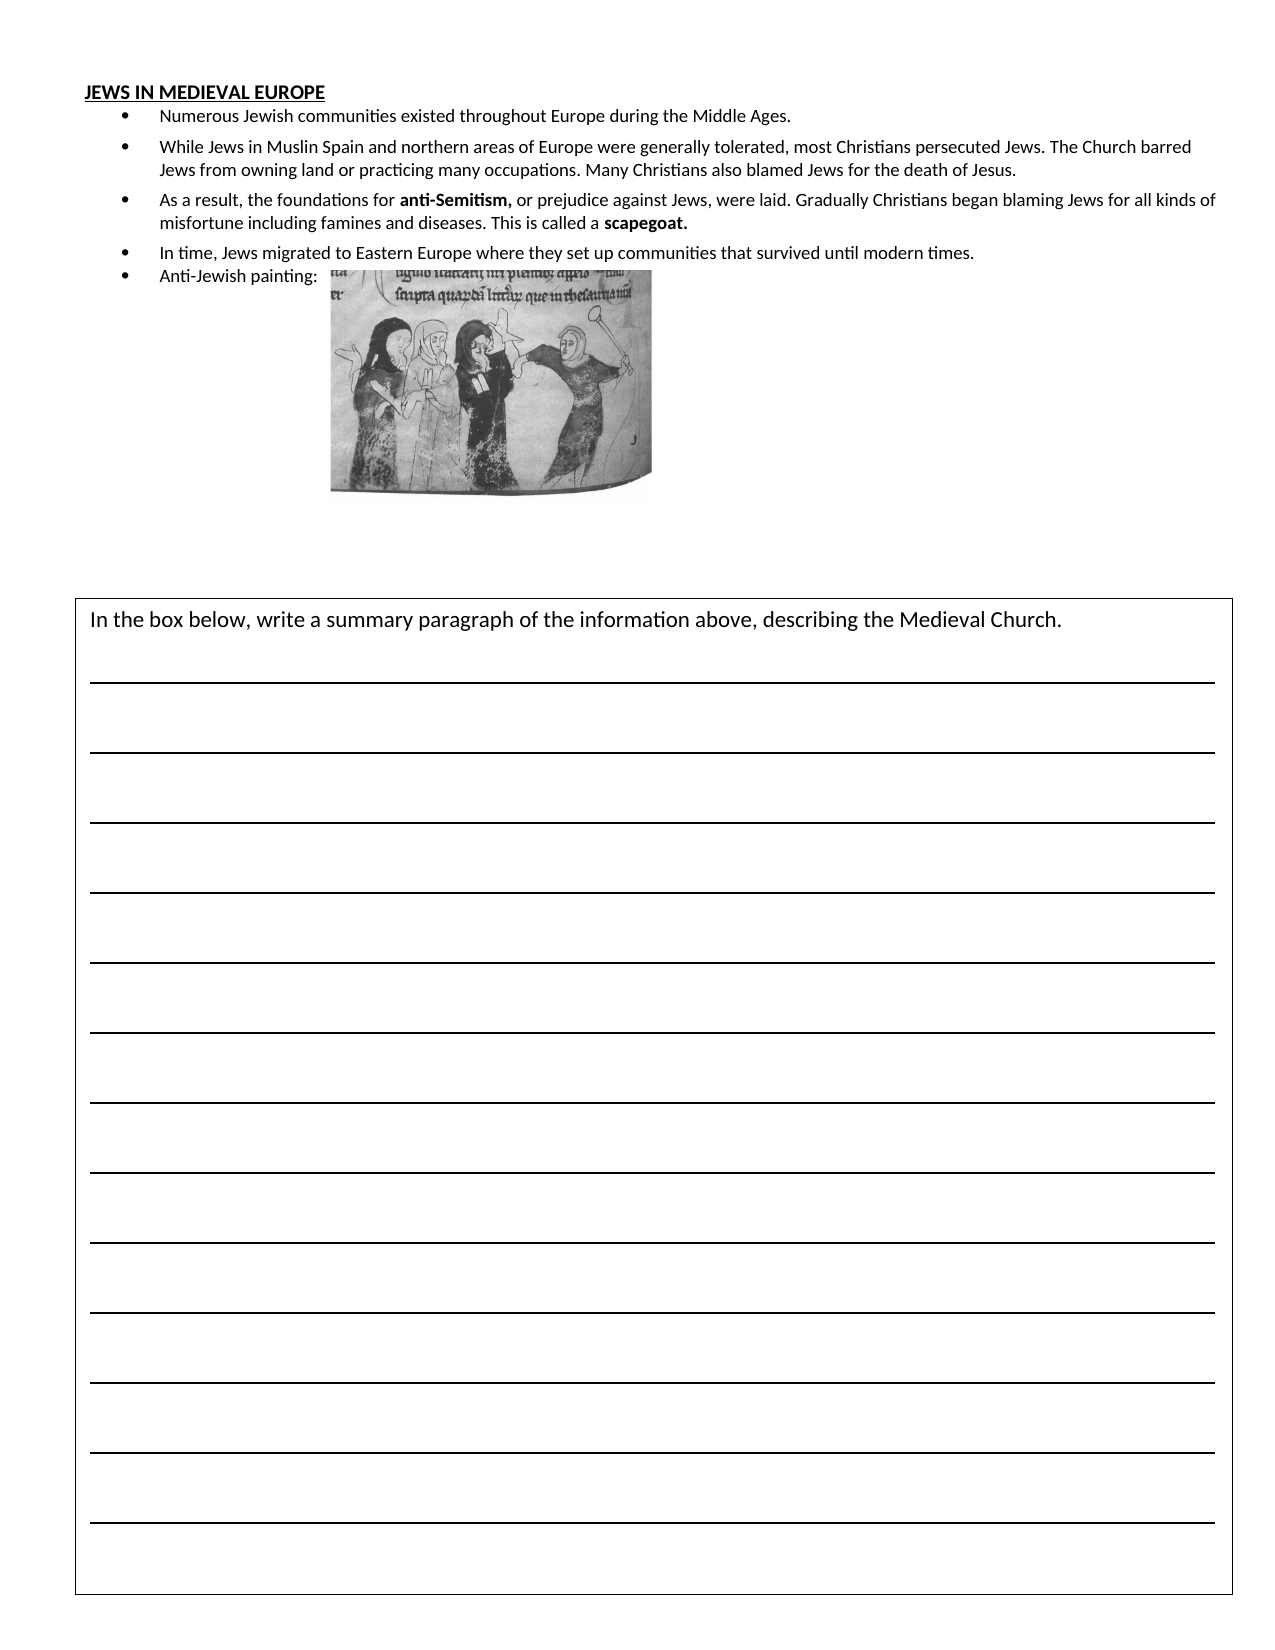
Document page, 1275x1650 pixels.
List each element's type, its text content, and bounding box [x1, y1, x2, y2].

list Anti-Jewish painting: [122, 264, 1219, 287]
list Numerous Jewish communities existed throughout Europe during the Middle Ages. [122, 104, 1219, 127]
list In time, Jews migrated to Eastern Europe where they set up communities that survived until modern times. [122, 241, 1219, 264]
text JEWS IN MEDIEVAL EUROPE [84, 79, 1219, 104]
list While Jews in Muslin Spain and northern areas of Europe were generally tolerated, most Christians persecuted Jews. The Church barred Jews from owning land or practicing many occupations. Many Christians also blamed Jews for the death of Jesus. [122, 135, 1219, 181]
list As a result, the foundations for anti-Semitism, or prejudice against Jews, were laid. Gradually Christians began blaming Jews for all kinds of misfortune including famines and diseases. This is called a scapegoat. [122, 188, 1219, 234]
